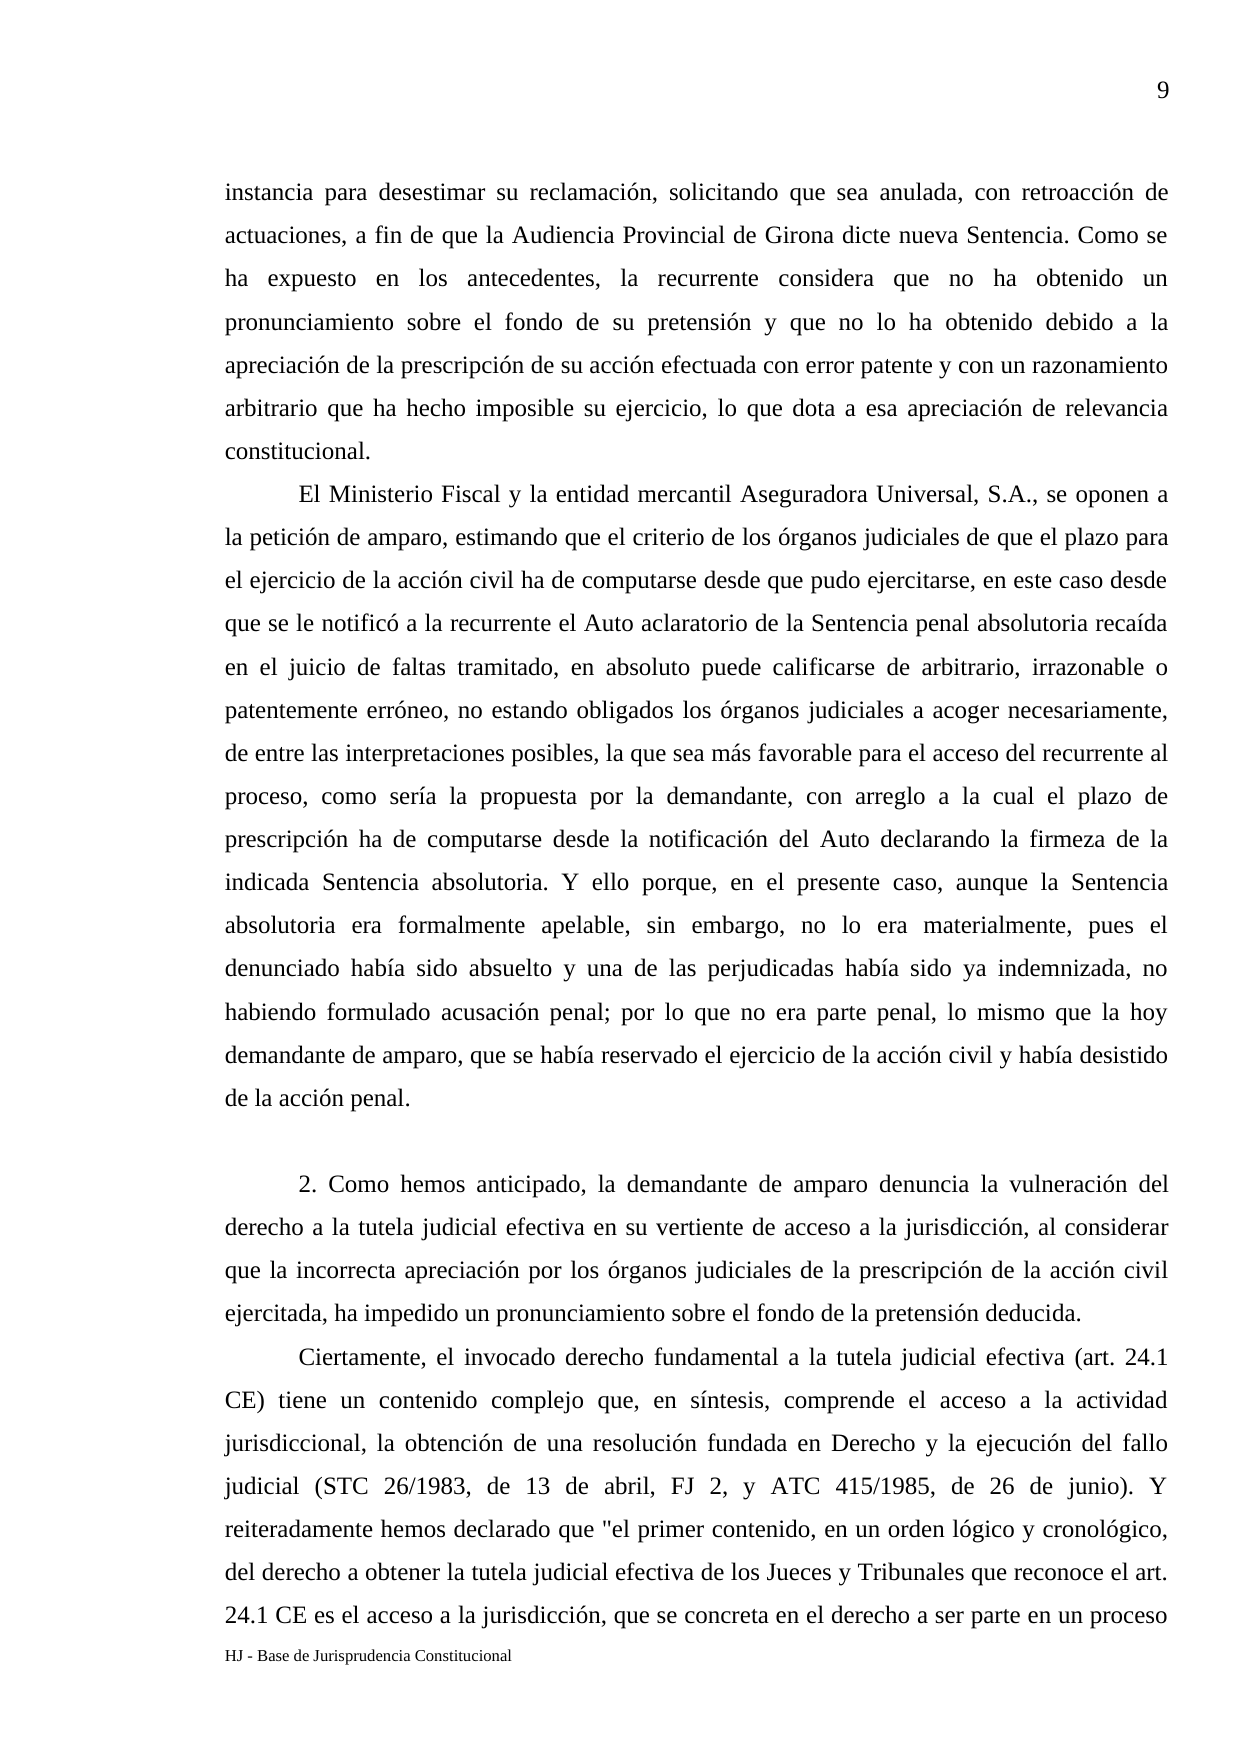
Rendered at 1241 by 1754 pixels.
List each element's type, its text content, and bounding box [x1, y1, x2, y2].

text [224, 177, 1169, 465]
text El Ministerio Fiscal y la entidad mercantil Aseguradora Universal, S.A., se oponen a la petición de amparo, estimando que el criterio de los órganos judiciales de que el plazo para el ejercicio de la acción civil ha de computarse desde que pudo ejercitarse, en este caso desde que se le notificó a la recurrente el Auto aclaratorio de la Sentencia penal absolutoria recaída en el juicio de faltas tramitado, en absoluto puede calificarse de arbitrario, irrazonable o patentemente erróneo, no estando obligados los órganos judiciales a acoger necesariamente, de entre las interpretaciones posibles, la que sea más favorable para el acceso del recurrente al proceso, como sería la propuesta por la demandante, con arreglo a la cual el plazo de prescripción ha de computarse desde la notificación del Auto declarando la firmeza de la indicada Sentencia absolutoria. Y ello porque, en el presente caso, aunque la Sentencia absolutoria era formalmente apelable, sin embargo, no lo era materialmente, pues el denunciado había sido absuelto y una de las perjudicadas había sido ya indemnizada, no habiendo formulado acusación penal; por lo que no era parte penal, lo mismo que la hoy demandante de amparo, que se había reservado el ejercicio de la acción civil y había desistido de la acción penal. [224, 479, 1169, 1112]
text 2. Como hemos anticipado, la demandante de amparo denuncia la vulneración del derecho a la tutela judicial efectiva en su vertiente de acceso a la jurisdicción, al considerar que la incorrecta apreciación por los órganos judiciales de la prescripción de la acción civil ejercitada, ha impedido un pronunciamiento sobre el fondo de la pretensión deducida. [224, 1169, 1169, 1327]
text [224, 1342, 1169, 1629]
